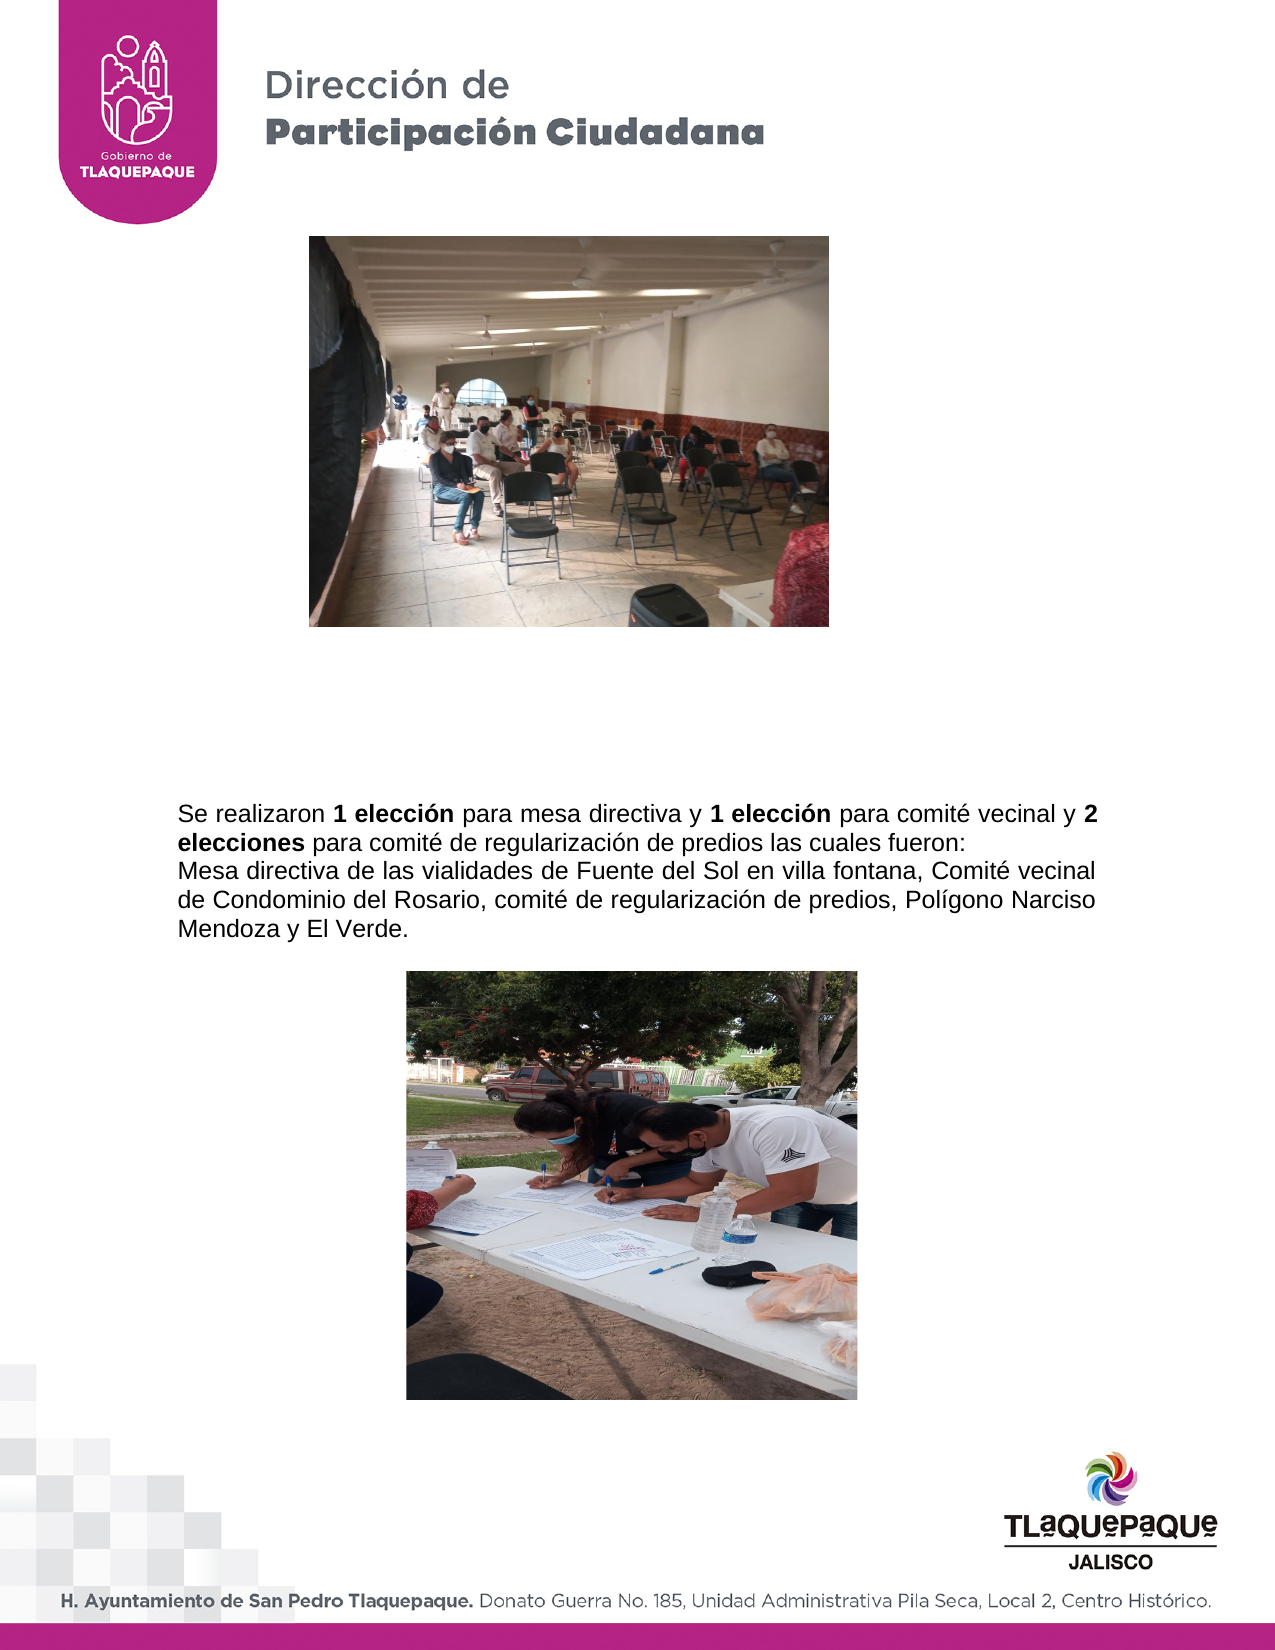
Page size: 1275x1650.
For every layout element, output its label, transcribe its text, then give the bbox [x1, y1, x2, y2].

text Mesa directiva de las vialidades de Fuente del Sol en villa fontana, Comité vecinal de Condominio del Rosario, comité de regularización de predios, Polígono Narciso Mendoza y El Verde. [177, 856, 1098, 942]
picture [0, 0, 1275, 1650]
text Se realizaron 1 elección para mesa directiva y 1 elección para comité vecinal y 2 elecciones para comité de regularización de predios las cuales fueron: [177, 799, 1098, 856]
